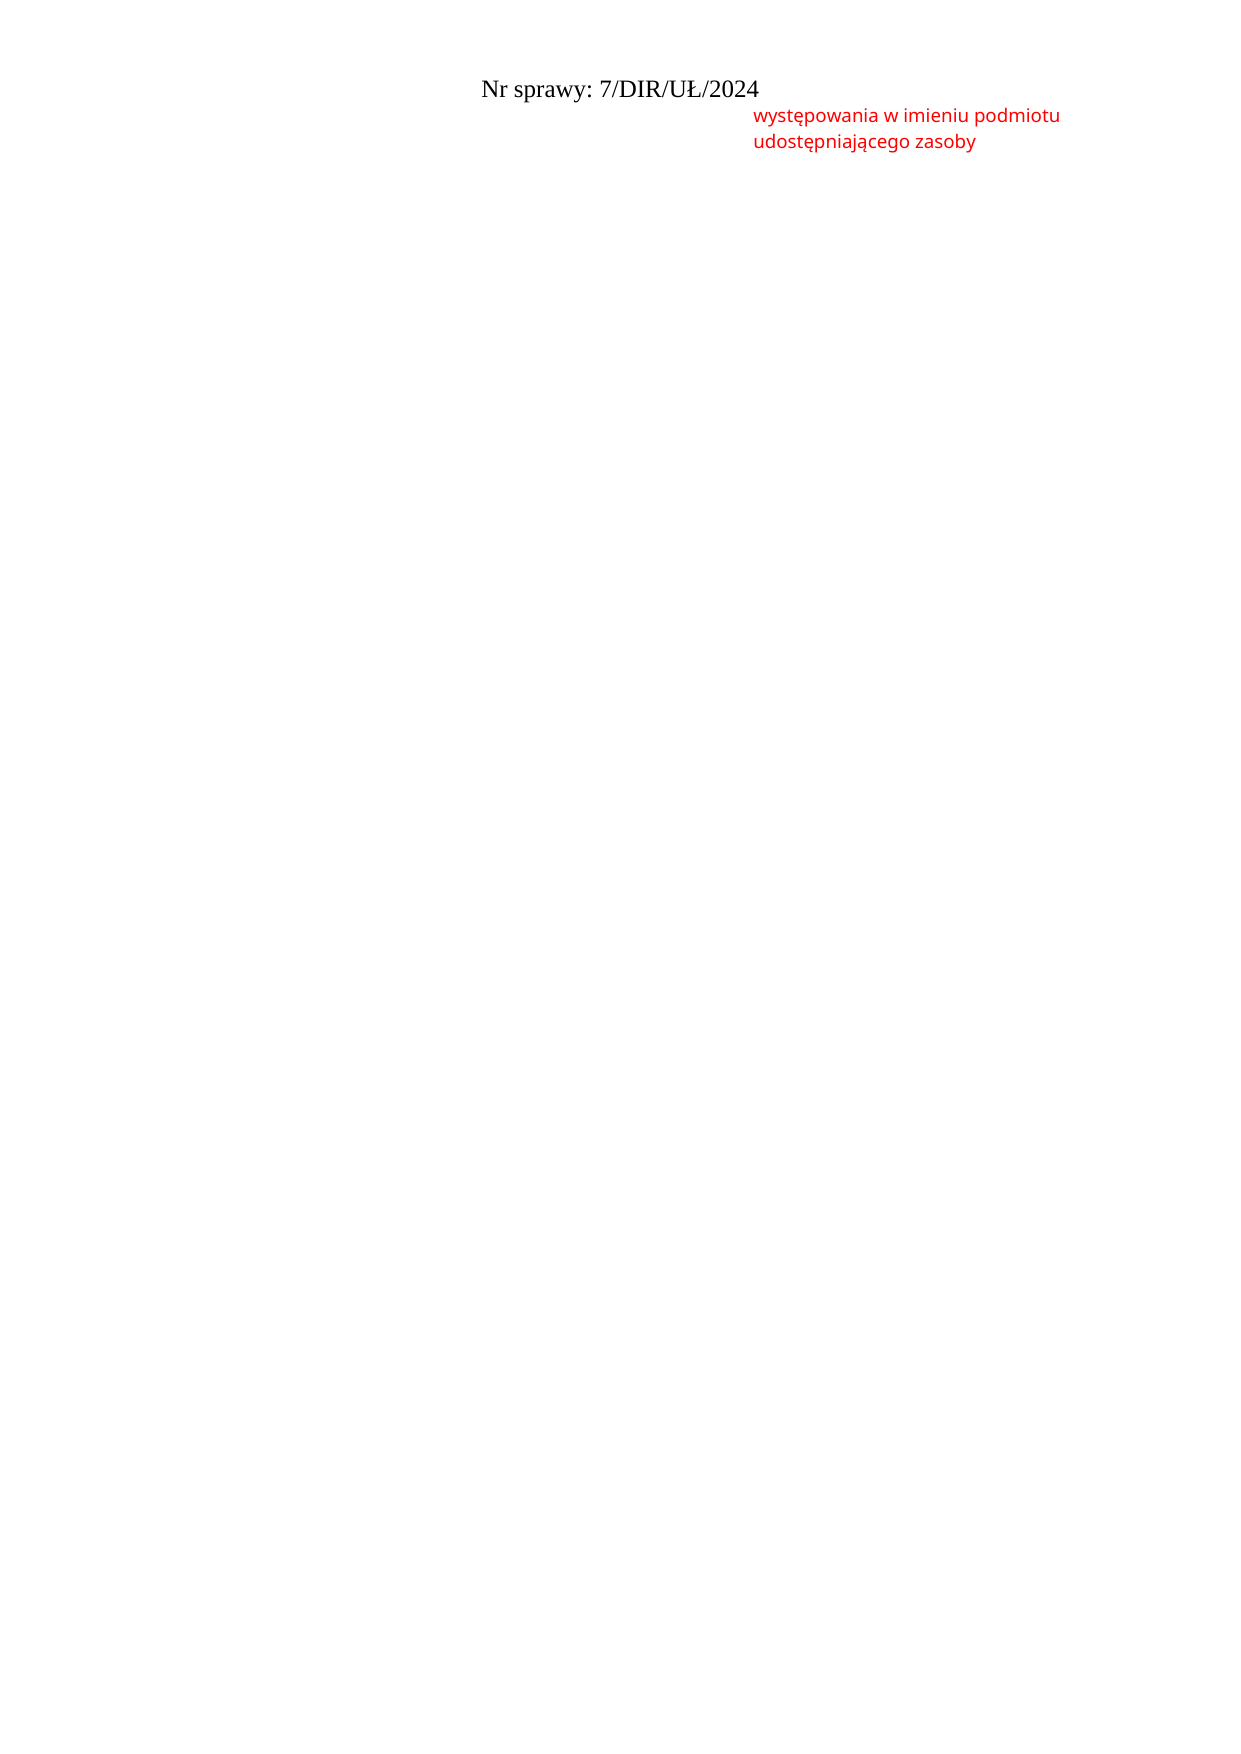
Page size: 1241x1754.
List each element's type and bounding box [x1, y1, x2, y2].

text [753, 102, 1093, 153]
